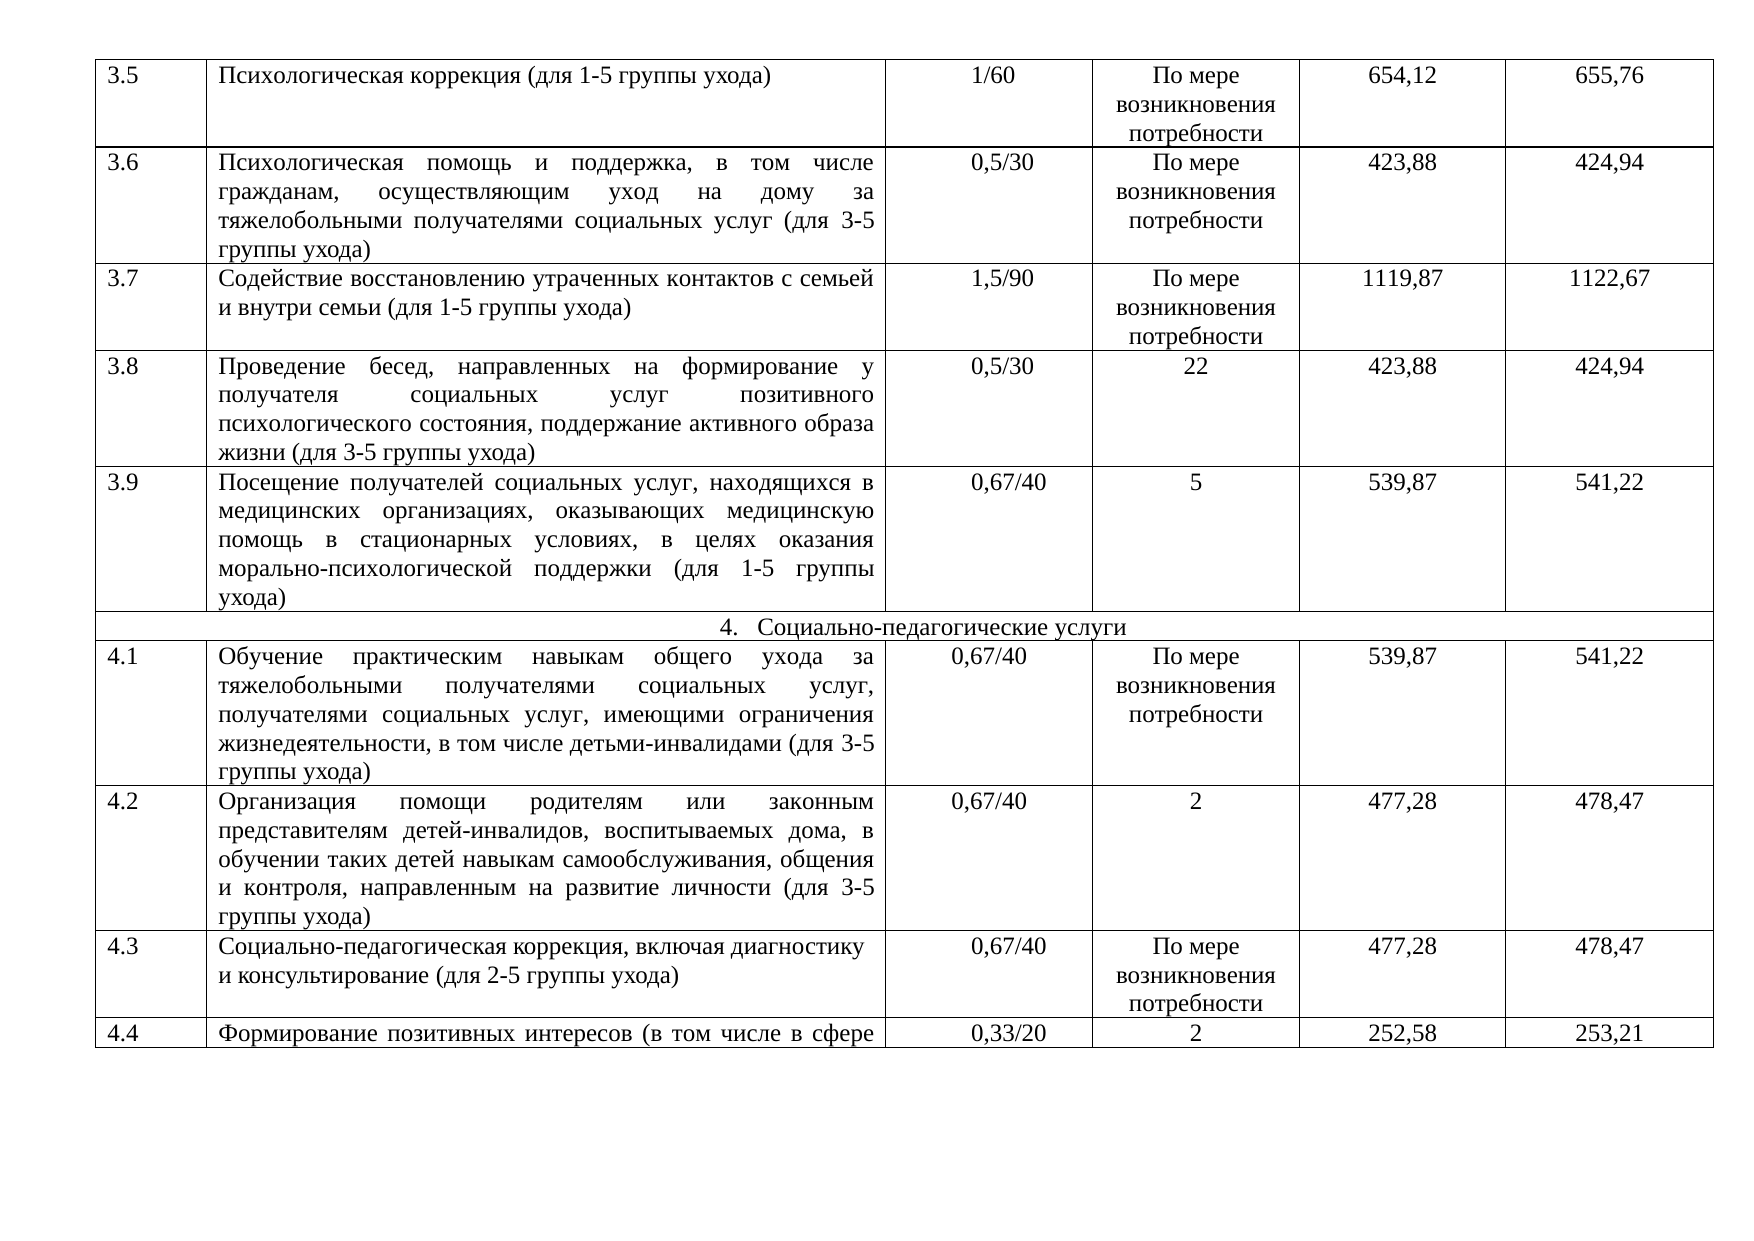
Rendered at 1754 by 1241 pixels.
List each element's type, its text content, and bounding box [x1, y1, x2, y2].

table_cell 477,28 [1300, 786, 1505, 930]
table_cell 477,28 [1300, 931, 1505, 1017]
table_cell 655,76 [1506, 60, 1713, 146]
table_cell 22 [1093, 351, 1299, 466]
table_cell 2 [1093, 1018, 1299, 1047]
table_cell 4.3 [96, 931, 206, 1017]
table_cell 3.7 [96, 264, 206, 350]
table_cell 0,33/20 [886, 1018, 1092, 1047]
table_cell 0,5/30 [886, 148, 1092, 262]
table_cell 424,94 [1506, 351, 1713, 466]
table_cell По мере возникновения потребности [1093, 931, 1299, 1017]
table_cell 3.6 [96, 148, 206, 262]
table_cell 4.1 [96, 641, 206, 785]
table_cell 0,67/40 [886, 641, 1092, 785]
table_cell 5 [1093, 467, 1299, 611]
table_cell По мере возникновения потребности [1093, 641, 1299, 785]
table_cell Психологическая помощь и поддержка, в том числе гражданам, осуществляющим уход на дому за тяжелобольными получателями социальных услуг (для 3-5 группы ухода) [207, 148, 885, 262]
table_cell 253,21 [1506, 1018, 1713, 1047]
table_cell 1/60 [886, 60, 1092, 146]
table_cell По мере возникновения потребности [1093, 264, 1299, 350]
table_cell 0,67/40 [886, 931, 1092, 1017]
table_cell 539,87 [1300, 641, 1505, 785]
table_cell Посещение получателей социальных услуг, находящихся в медицинских организациях, оказывающих медицинскую помощь в стационарных условиях, в целях оказания морально-психологической поддержки (для 1-5 группы ухода) [207, 467, 885, 611]
table_cell Содействие восстановлению утраченных контактов с семьей и внутри семьи (для 1-5 группы ухода) [207, 264, 885, 350]
table_cell Проведение бесед, направленных на формирование у получателя социальных услуг позитивного психологического состояния, поддержание активного образа жизни (для 3-5 группы ухода) [207, 351, 885, 466]
table_cell 424,94 [1506, 148, 1713, 262]
table_cell Обучение практическим навыкам общего ухода за тяжелобольными получателями социальных услуг, получателями социальных услуг, имеющими ограничения жизнедеятельности, в том числе детьми-инвалидами (для 3-5 группы ухода) [207, 641, 885, 785]
table_cell 0,67/40 [886, 786, 1092, 930]
table_cell 423,88 [1300, 148, 1505, 262]
table_cell По мере возникновения потребности [1093, 60, 1299, 146]
table_cell 0,5/30 [886, 351, 1092, 466]
table_cell 4.2 [96, 786, 206, 930]
table_cell 1122,67 [1506, 264, 1713, 350]
table_cell 478,47 [1506, 931, 1713, 1017]
table_cell 423,88 [1300, 351, 1505, 466]
table_cell Социально-педагогические услуги [96, 612, 1713, 640]
table_cell 3.9 [96, 467, 206, 611]
table_cell 2 [1093, 786, 1299, 930]
table_cell 541,22 [1506, 467, 1713, 611]
table_cell Организация помощи родителям или законным представителям детей-инвалидов, воспитываемых дома, в обучении таких детей навыкам самообслуживания, общения и контроля, направленным на развитие личности (для 3-5 группы ухода) [207, 786, 885, 930]
table_cell 541,22 [1506, 641, 1713, 785]
table_cell 252,58 [1300, 1018, 1505, 1047]
table_cell 478,47 [1506, 786, 1713, 930]
table_cell 1,5/90 [886, 264, 1092, 350]
table_cell По мере возникновения потребности [1093, 148, 1299, 262]
table_cell 4.4 [96, 1018, 206, 1047]
table_cell 1119,87 [1300, 264, 1505, 350]
table_cell 3.8 [96, 351, 206, 466]
table_cell 3.5 [96, 60, 206, 146]
table_cell Психологическая коррекция (для 1-5 группы ухода) [207, 60, 885, 146]
table_cell 654,12 [1300, 60, 1505, 146]
table_cell 539,87 [1300, 467, 1505, 611]
table_cell Социально-педагогическая коррекция, включая диагностику и консультирование (для 2-5 группы ухода) [207, 931, 885, 1017]
table_cell 0,67/40 [886, 467, 1092, 611]
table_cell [207, 1018, 885, 1047]
